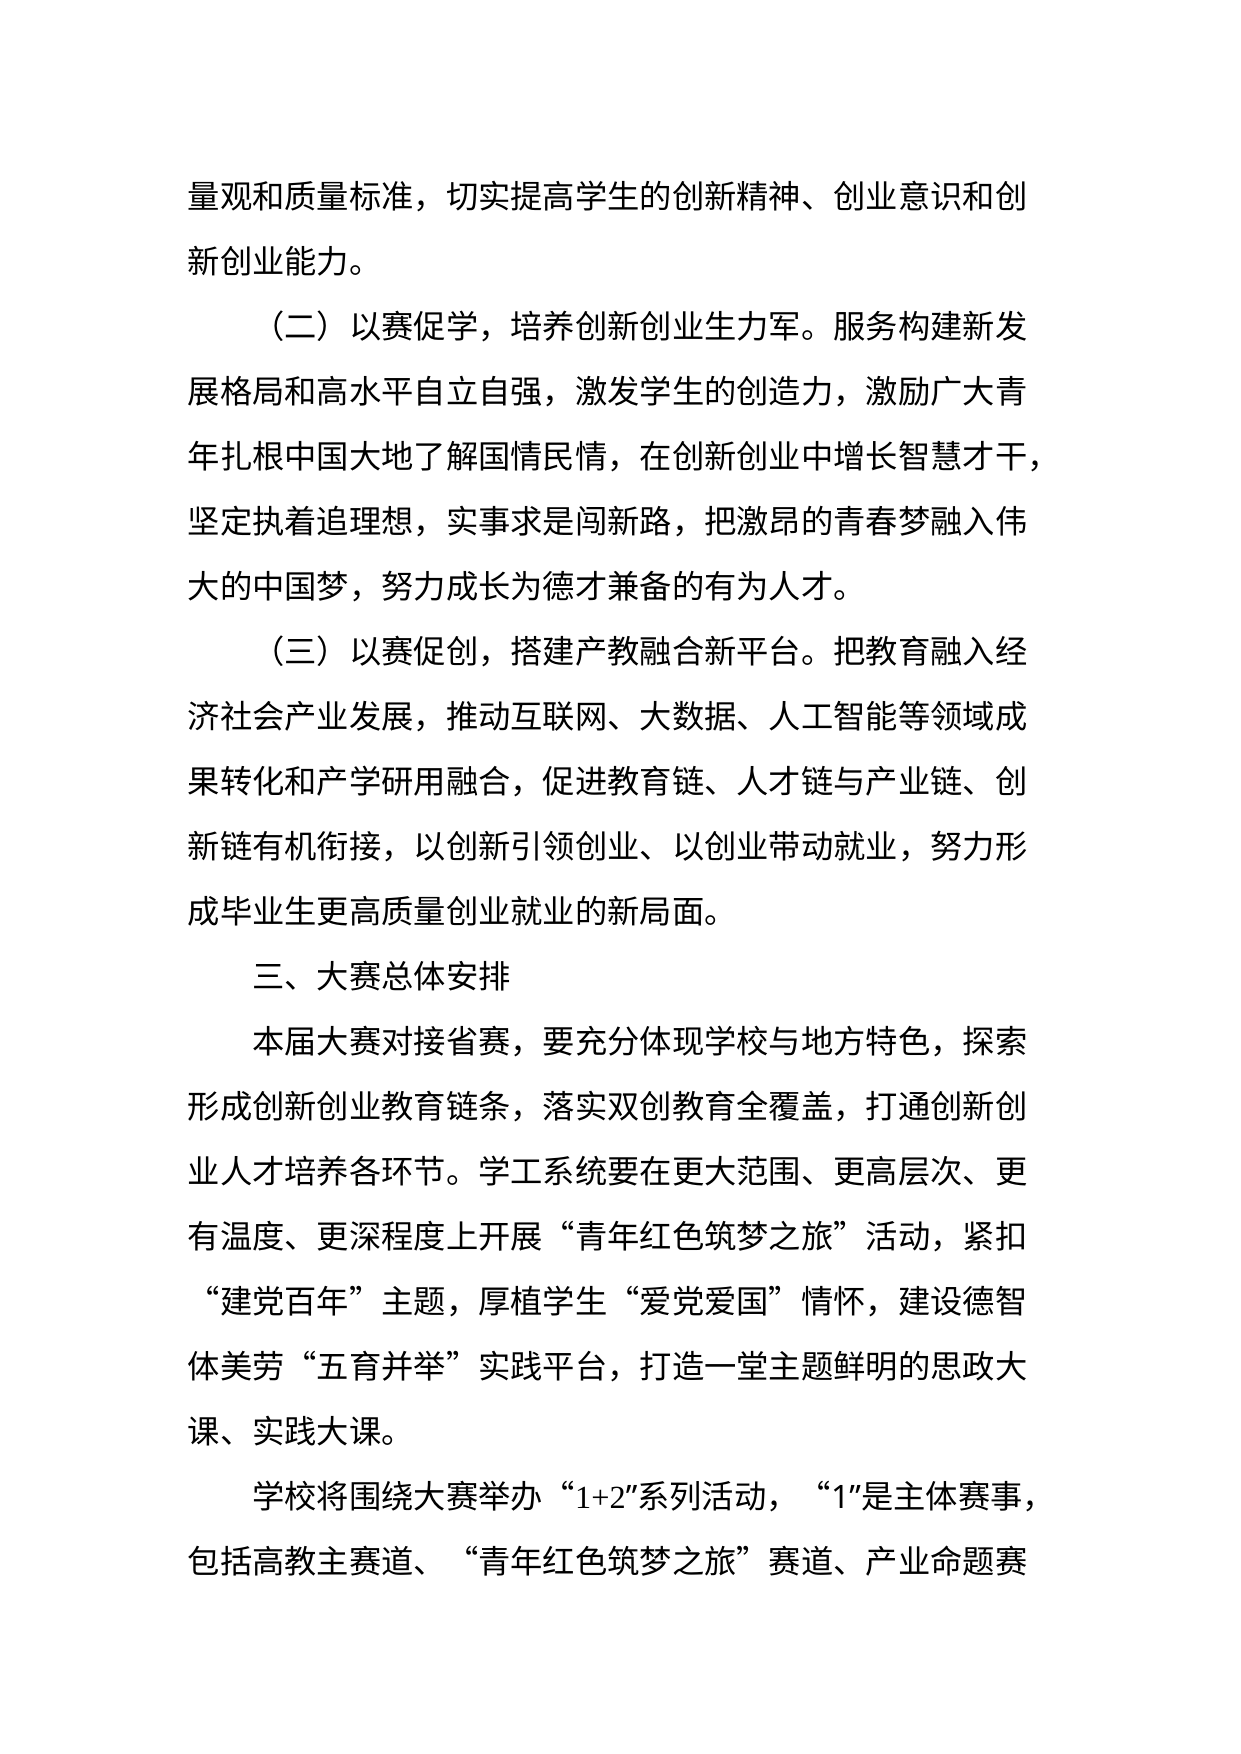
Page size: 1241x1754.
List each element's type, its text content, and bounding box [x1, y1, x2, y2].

text （二）以赛促学，培养创新创业生力军。服务构建新发展格局和高水平自立自强，激发学生的创造力，激励广大青年扎根中国大地了解国情民情，在创新创业中增长智慧才干，坚定执着追理想，实事求是闯新路，把激昂的青春梦融入伟大的中国梦，努力成长为德才兼备的有为人才。 [187, 292, 1053, 617]
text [187, 1462, 1053, 1592]
text （三）以赛促创，搭建产教融合新平台。把教育融入经济社会产业发展，推动互联网、大数据、人工智能等领域成果转化和产学研用融合，促进教育链、人才链与产业链、创新链有机衔接，以创新引领创业、以创业带动就业，努力形成毕业生更高质量创业就业的新局面。 [187, 617, 1053, 942]
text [187, 162, 1053, 292]
text 本届大赛对接省赛，要充分体现学校与地方特色，探索形成创新创业教育链条，落实双创教育全覆盖，打通创新创业人才培养各环节。学工系统要在更大范围、更高层次、更有温度、更深程度上开展“青年红色筑梦之旅”活动，紧扣“建党百年”主题，厚植学生“爱党爱国”情怀，建设德智体美劳“五育并举”实践平台，打造一堂主题鲜明的思政大课、实践大课。 [187, 1007, 1053, 1462]
text 三、大赛总体安排 [187, 942, 1053, 1007]
